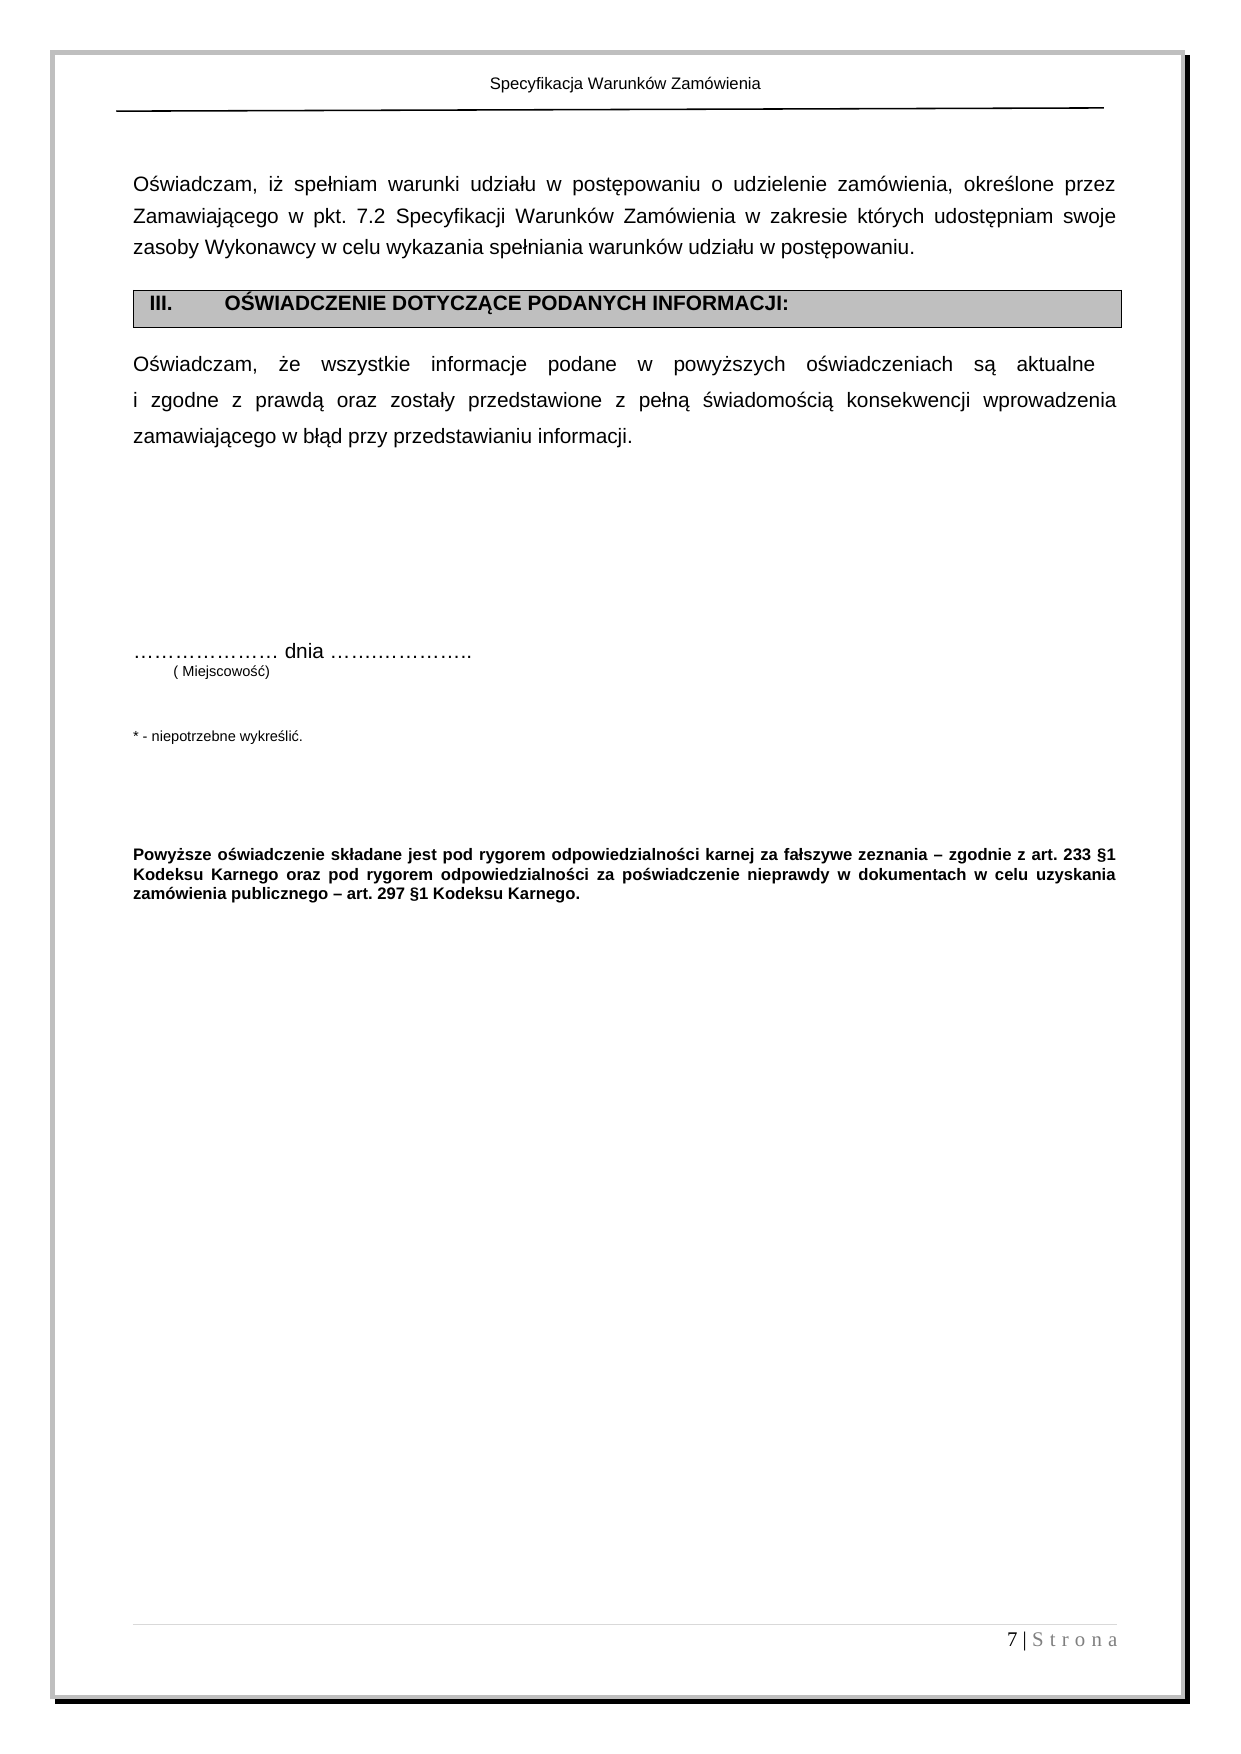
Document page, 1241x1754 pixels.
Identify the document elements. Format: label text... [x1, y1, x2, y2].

text ( Miejscowość) [133, 663, 1117, 680]
text * - niepotrzebne wykreślić. [133, 728, 1117, 744]
text ………………… dnia …….………….. [133, 639, 1117, 663]
text Oświadczam, iż spełniam warunki udziału w postępowaniu o udzielenie zamówienia, określone przez Zamawiającego w pkt. 7.2 Specyfikacji Warunków Zamówienia w zakresie których udostępniam swoje zasoby Wykonawcy w celu wykazania spełniania warunków udziału w postępowaniu. [133, 172, 1117, 258]
text Powyższe oświadczenie składane jest pod rygorem odpowiedzialności karnej za fałszywe zeznania – zgodnie z art. 233 §1 Kodeksu Karnego oraz pod rygorem odpowiedzialności za poświadczenie nieprawdy w dokumentach w celu uzyskania zamówienia publicznego – art. 297 §1 Kodeksu Karnego. [133, 845, 1117, 903]
text Oświadczam, że wszystkie informacje podane w powyższych oświadczeniach są aktualne i zgodne z prawdą oraz zostały przedstawione z pełną świadomością konsekwencji wprowadzenia zamawiającego w błąd przy przedstawianiu informacji. [133, 352, 1117, 447]
table_header OŚWIADCZENIE DOTYCZĄCE PODANYCH INFORMACJI: [134, 291, 1121, 327]
